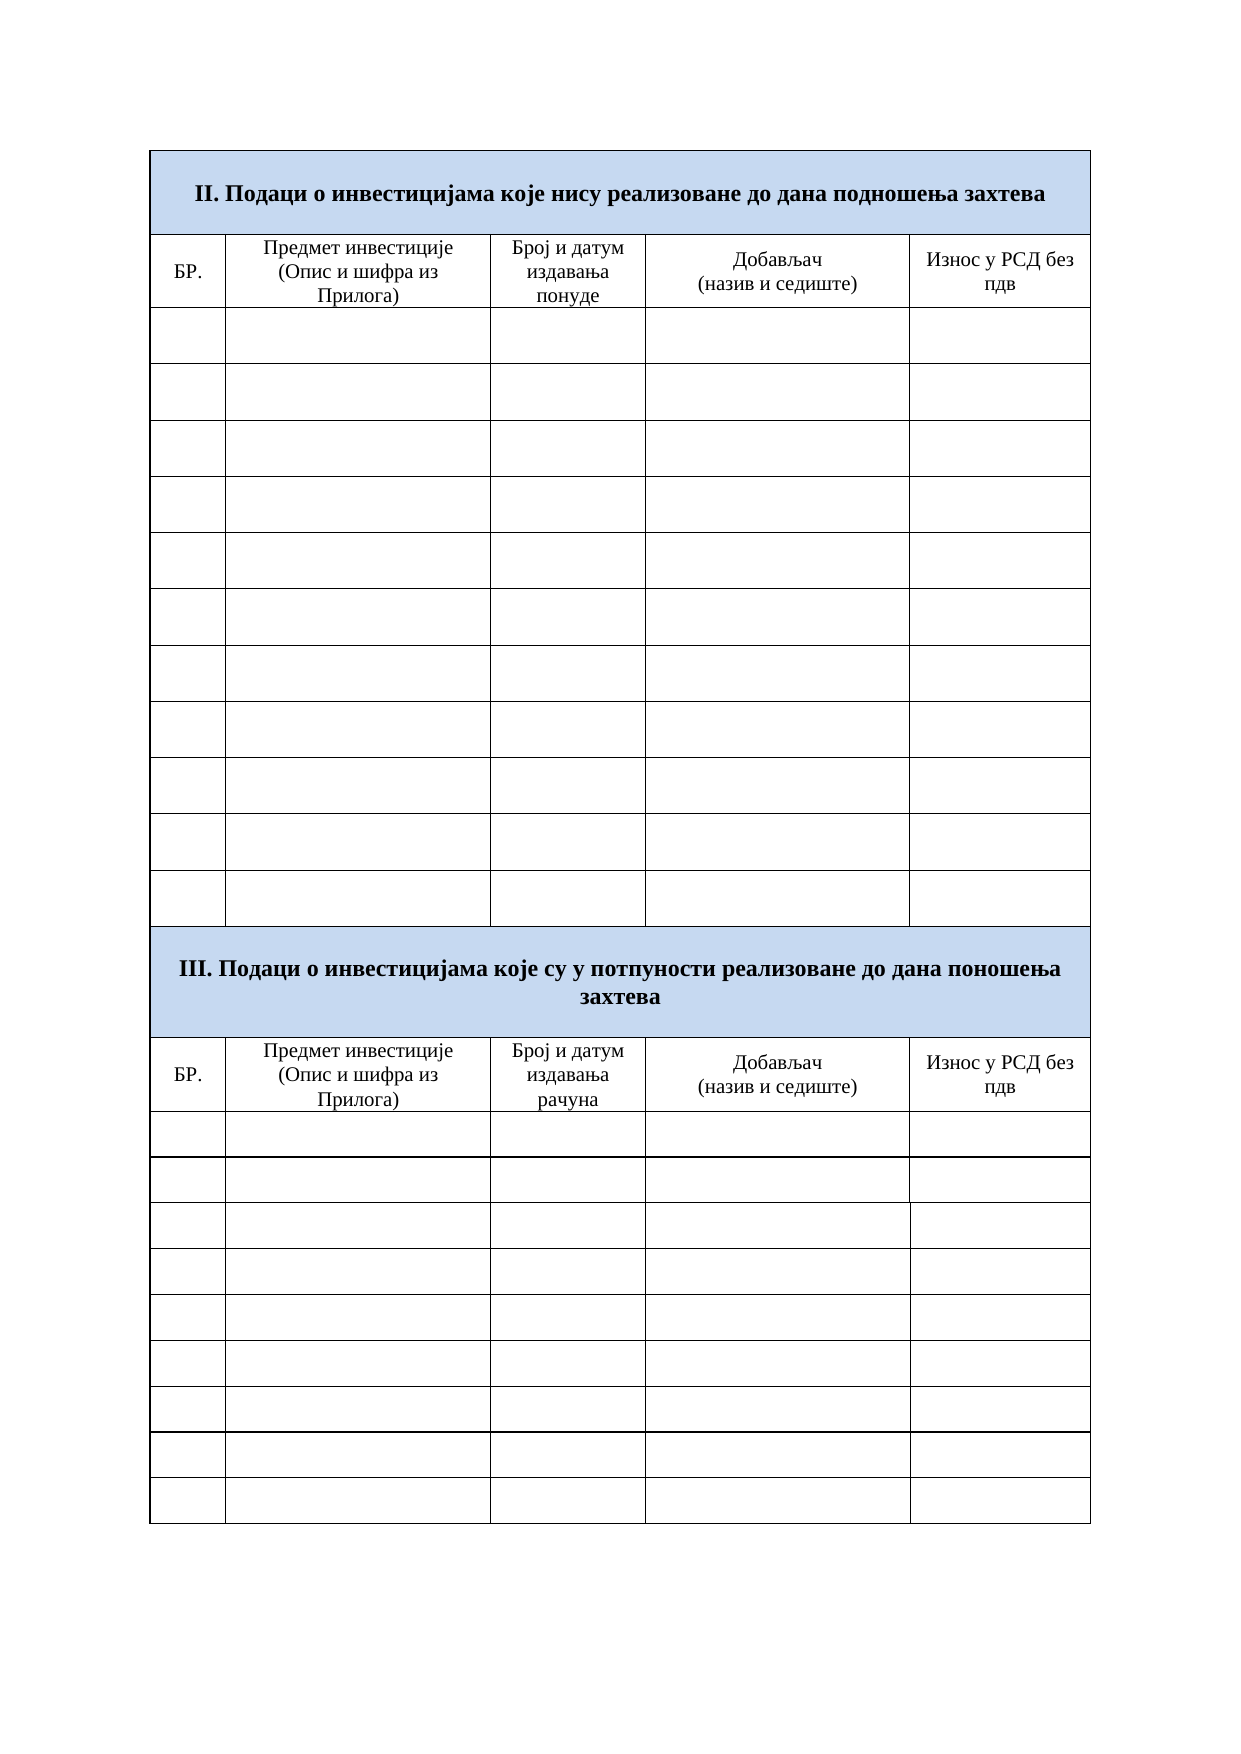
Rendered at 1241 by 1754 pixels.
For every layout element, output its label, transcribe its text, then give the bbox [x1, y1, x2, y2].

table_cell [491, 589, 645, 644]
table_cell [226, 1158, 490, 1202]
table_cell [646, 589, 909, 644]
table_cell [226, 1203, 490, 1248]
table_cell [911, 1387, 1090, 1431]
table_cell [226, 758, 490, 813]
table_cell Број и датум издавања рачуна [491, 1038, 645, 1111]
table_cell [911, 1249, 1090, 1294]
table_cell [646, 1158, 909, 1202]
table_cell [646, 477, 909, 532]
table_cell [646, 758, 909, 813]
table_cell [646, 1341, 910, 1386]
table_cell [151, 477, 225, 532]
table_cell [151, 1112, 225, 1156]
table_cell [491, 1203, 645, 1248]
table_cell [910, 1158, 1090, 1202]
table_cell [911, 1295, 1090, 1340]
table_cell [151, 364, 225, 419]
table_cell [491, 364, 645, 419]
table_cell [911, 1341, 1090, 1386]
table_cell [226, 308, 490, 363]
table_cell Број и датум издавања понуде [491, 235, 645, 307]
table_cell [226, 1387, 490, 1431]
table_cell [151, 308, 225, 363]
table_cell [151, 1433, 225, 1477]
table_cell [151, 1478, 225, 1523]
table_cell [226, 702, 490, 757]
table_cell [491, 1112, 645, 1156]
table_cell [910, 589, 1090, 644]
table_cell [151, 1249, 225, 1294]
table_cell [491, 533, 645, 588]
table_cell [151, 702, 225, 757]
table_cell [491, 1249, 645, 1294]
table_cell [646, 1203, 910, 1248]
table_cell Предмет инвестиције (Опис и шифра из Прилога) [226, 235, 490, 307]
table_cell [910, 308, 1090, 363]
table_cell [226, 1112, 490, 1156]
table_cell [646, 702, 909, 757]
table_cell [646, 421, 909, 476]
table_cell [151, 814, 225, 869]
table_cell [491, 1387, 645, 1431]
table_cell [910, 364, 1090, 419]
table_cell [910, 814, 1090, 869]
table_cell [910, 421, 1090, 476]
table_cell [646, 814, 909, 869]
table_cell [646, 364, 909, 419]
table_cell [151, 533, 225, 588]
table_cell БР. [151, 235, 225, 307]
table_cell [646, 871, 909, 926]
table_cell [911, 1433, 1090, 1477]
table_cell [491, 871, 645, 926]
table_cell [226, 1341, 490, 1386]
table_cell [646, 1112, 909, 1156]
table_cell [911, 1203, 1090, 1248]
table_cell [151, 589, 225, 644]
table_cell [646, 1433, 910, 1477]
table_cell [646, 1387, 910, 1431]
table_cell [226, 1478, 490, 1523]
table_cell [151, 1387, 225, 1431]
table_cell [491, 1295, 645, 1340]
table_cell [151, 1203, 225, 1248]
table_cell [491, 814, 645, 869]
table_cell [646, 533, 909, 588]
table_cell [646, 308, 909, 363]
table_cell [151, 1158, 225, 1202]
table_cell Добављач (назив и седиште) [646, 1038, 909, 1111]
table_cell [491, 477, 645, 532]
table_cell [491, 1158, 645, 1202]
table_cell [226, 1433, 490, 1477]
table_cell [910, 871, 1090, 926]
table_cell [910, 758, 1090, 813]
table_cell [491, 1478, 645, 1523]
table_cell [151, 1295, 225, 1340]
table_cell Износ у РСД без пдв [910, 1038, 1090, 1111]
table_cell [910, 1112, 1090, 1156]
table_cell [911, 1478, 1090, 1523]
table_cell [226, 871, 490, 926]
table_cell [491, 1433, 645, 1477]
table_cell [226, 589, 490, 644]
table_cell [491, 758, 645, 813]
table_cell II. Подаци о инвестицијама које нису реализоване до дана подношења захтева [151, 151, 1090, 234]
table_cell [910, 702, 1090, 757]
table_cell [226, 477, 490, 532]
table_cell [226, 364, 490, 419]
table_cell [151, 871, 225, 926]
table_cell III. Подаци о инвестицијама које су у потпуности реализоване до дана поношења захтева [151, 927, 1090, 1037]
table_cell [646, 1478, 910, 1523]
table_cell [151, 758, 225, 813]
table_cell [910, 646, 1090, 701]
table_cell [226, 533, 490, 588]
table_cell [491, 421, 645, 476]
table_cell Предмет инвестиције (Опис и шифра из Прилога) [226, 1038, 490, 1111]
table_cell [226, 421, 490, 476]
table_cell [151, 421, 225, 476]
table_cell Износ у РСД без пдв [910, 235, 1090, 307]
table_cell [151, 1341, 225, 1386]
table_cell [646, 1295, 910, 1340]
table_cell [910, 477, 1090, 532]
table_cell [226, 1295, 490, 1340]
table_cell БР. [151, 1038, 225, 1111]
table_cell [151, 646, 225, 701]
table_cell [491, 1341, 645, 1386]
table_cell [226, 814, 490, 869]
table_cell [226, 646, 490, 701]
table_cell Добављач (назив и седиште) [646, 235, 909, 307]
table_cell [491, 308, 645, 363]
table_cell [646, 646, 909, 701]
table_cell [646, 1249, 910, 1294]
table_cell [910, 533, 1090, 588]
table_cell [226, 1249, 490, 1294]
table_cell [491, 646, 645, 701]
table_cell [491, 702, 645, 757]
